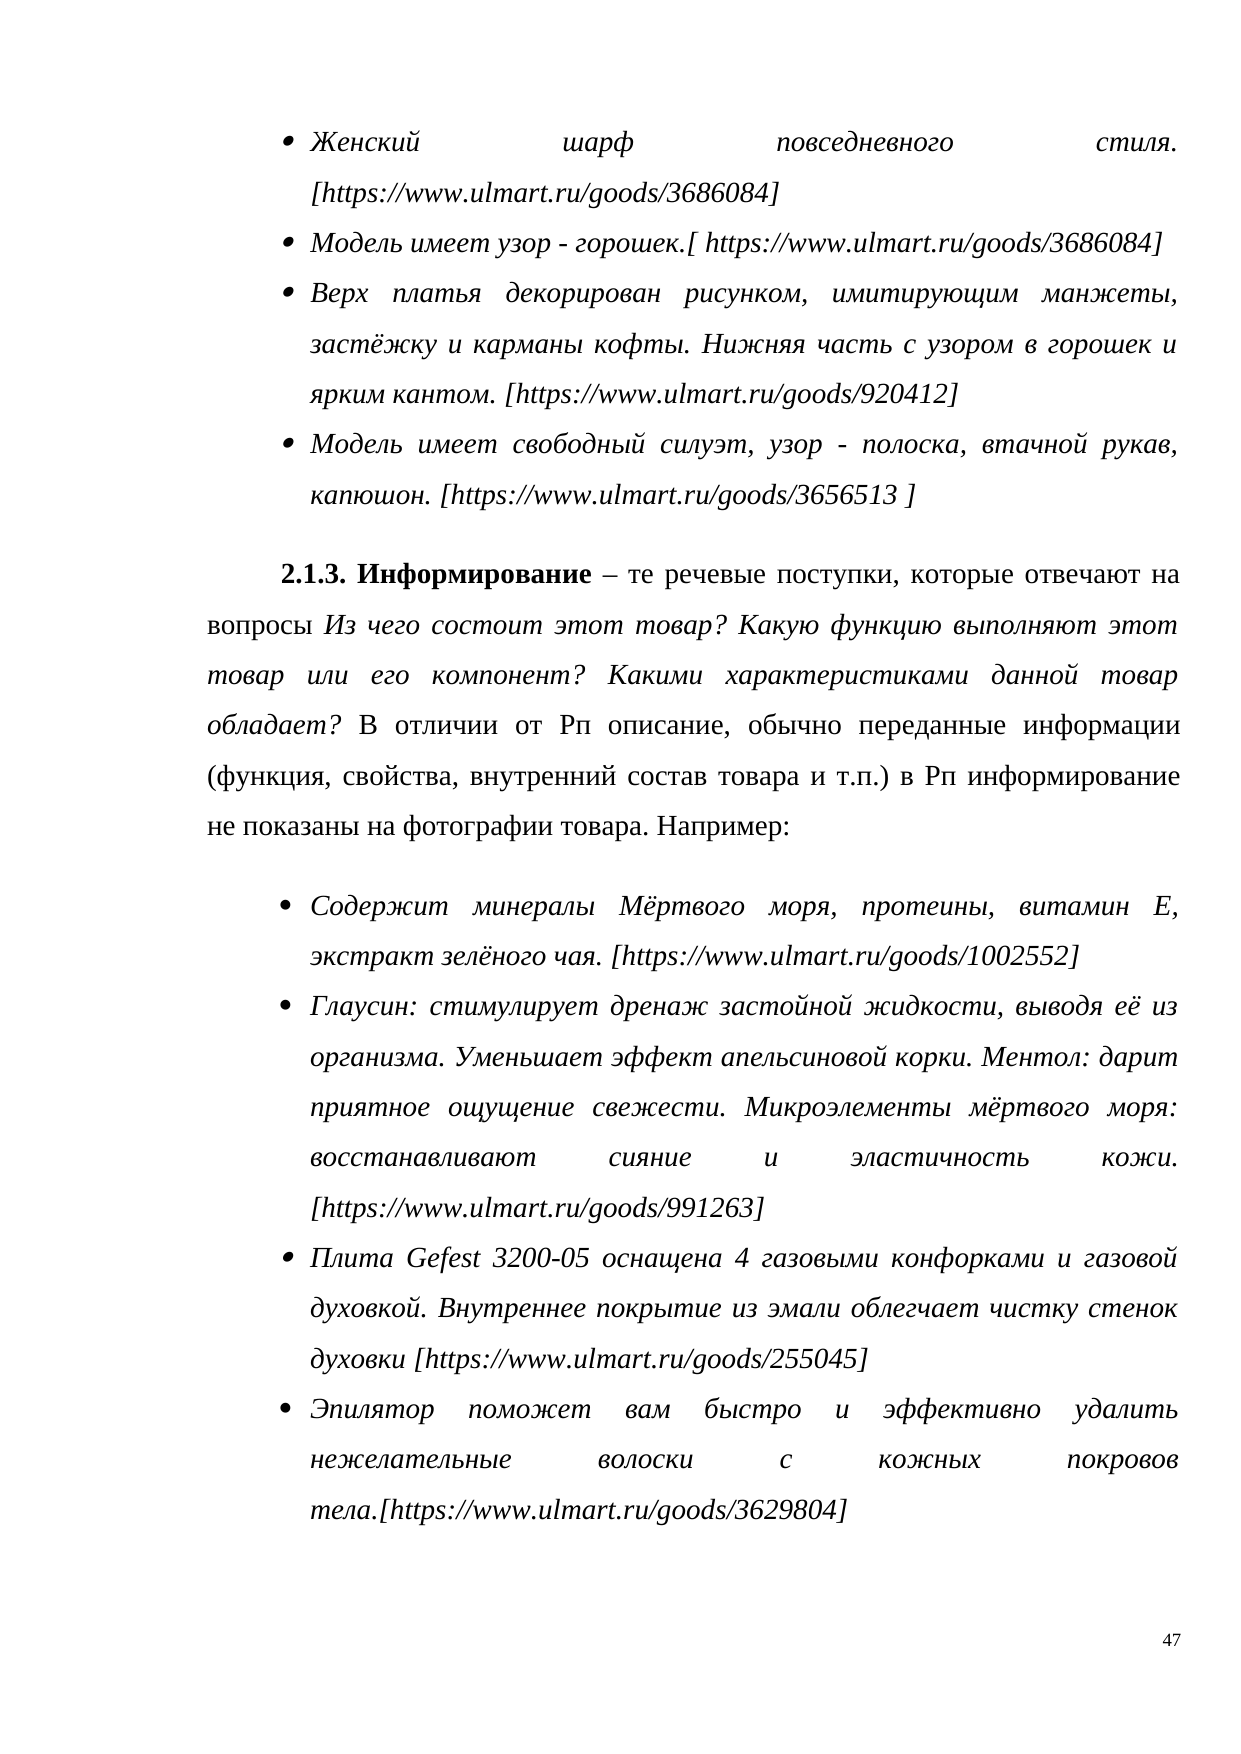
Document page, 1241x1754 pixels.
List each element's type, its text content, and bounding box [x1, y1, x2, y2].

list 2.1.3. Информирование – те речевые поступки, которые отвечают на вопросы Из чего состоит этот товар? Какую функцию выполняют этот товар или его компонент? Какими характеристиками данной товар обладает? В отличии от Рп описание, обычно переданные информации (функция, свойства, внутренний состав товара и т.п.) в Рп информирование не показаны на фотографии товара. Например: [207, 557, 1181, 842]
list Женский шарф повседневного стиля. [https://www.ulmart.ru/goods/3686084] [281, 124, 1181, 208]
list Верх платья декорирован рисунком, имитирующим манжеты, застёжку и карманы кофты. Нижняя часть с узором в горошек и ярким кантом. [https://www.ulmart.ru/goods/920412] [281, 276, 1181, 410]
list Эпилятор поможет вам быстро и эффективно удалить нежелательные волоски с кожных покровов тела.[https://www.ulmart.ru/goods/3629804] [280, 1391, 1182, 1525]
list Модель имеет узор - горошек.[ https://www.ulmart.ru/goods/3686084] [281, 225, 1181, 259]
list Содержит минералы Мёртвого моря, протеины, витамин Е, экстракт зелёного чая. [https://www.ulmart.ru/goods/1002552] [280, 888, 1182, 972]
list Глаусин: стимулирует дренаж застойной жидкости, выводя её из организма. Уменьшает эффект апельсиновой корки. Ментол: дарит приятное ощущение свежести. Микроэлементы мёртвого моря: восстанавливают сияние и эластичность кожи. [https://www.ulmart.ru/goods/991263] [280, 988, 1182, 1223]
list Модель имеет свободный силуэт, узор - полоска, втачной рукав, капюшон. [https://www.ulmart.ru/goods/3656513 ] [281, 427, 1181, 511]
list Плита Gefest 3200-05 оснащена 4 газовыми конфорками и газовой духовкой. Внутреннее покрытие из эмали облегчает чистку стенок духовки [https://www.ulmart.ru/goods/255045] [280, 1240, 1181, 1374]
